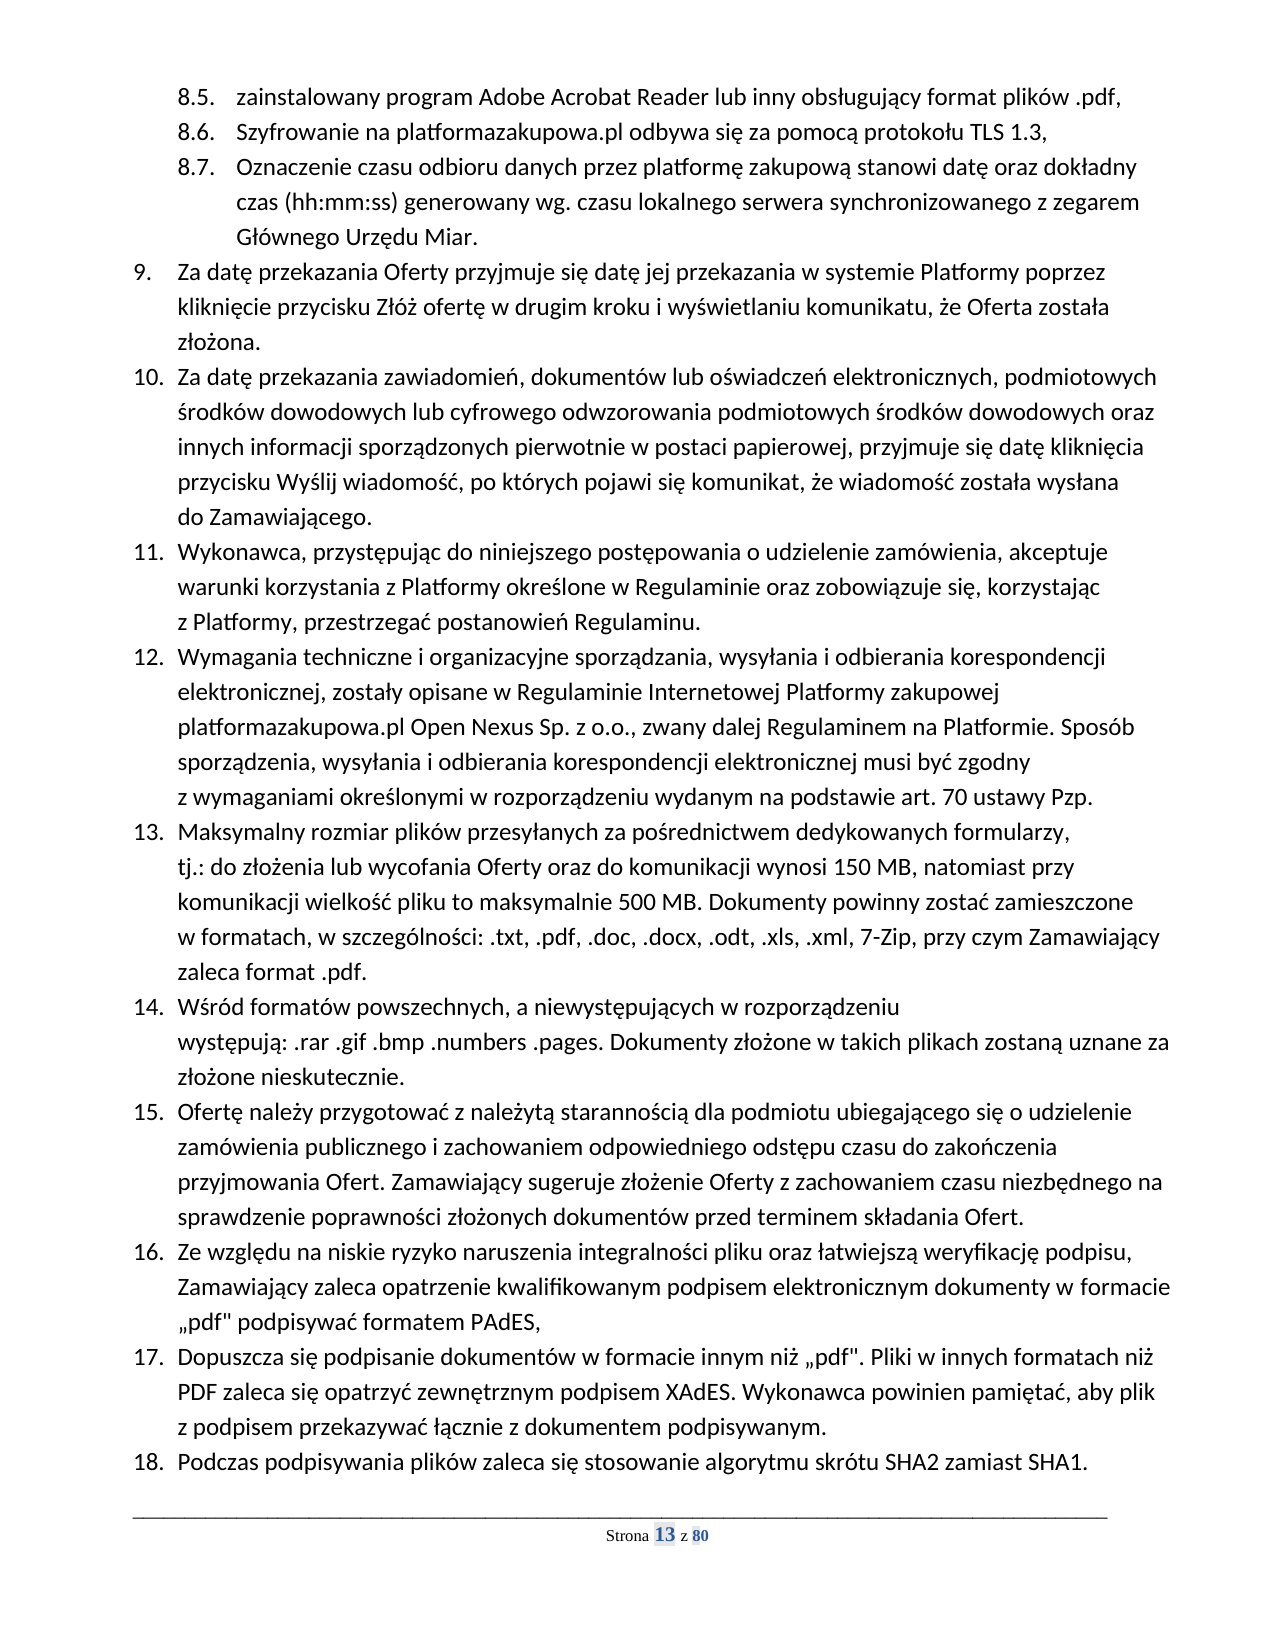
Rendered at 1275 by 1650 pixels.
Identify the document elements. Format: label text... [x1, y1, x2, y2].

list Ofertę należy przygotować z należytą starannością dla podmiotu ubiegającego się o udzielenie zamówienia publicznego i zachowaniem odpowiedniego odstępu czasu do zakończenia przyjmowania Ofert. Zamawiający sugeruje złożenie Oferty z zachowaniem czasu niezbędnego na sprawdzenie poprawności złożonych dokumentów przed terminem składania Ofert. [133, 1096, 1181, 1231]
list Oznaczenie czasu odbioru danych przez platformę zakupową stanowi datę oraz dokładny czas (hh:mm:ss) generowany wg. czasu lokalnego serwera synchronizowanego z zegarem Głównego Urzędu Miar. [177, 151, 1181, 251]
list Dopuszcza się podpisanie dokumentów w formacie innym niż „pdf". Pliki w innych formatach niż PDF zaleca się opatrzyć zewnętrznym podpisem XAdES. Wykonawca powinien pamiętać, aby plik z podpisem przekazywać łącznie z dokumentem podpisywanym. [133, 1341, 1181, 1441]
list Maksymalny rozmiar plików przesyłanych za pośrednictwem dedykowanych formularzy, tj.: do złożenia lub wycofania Oferty oraz do komunikacji wynosi 150 MB, natomiast przy komunikacji wielkość pliku to maksymalnie 500 MB. Dokumenty powinny zostać zamieszczone w formatach, w szczególności: .txt, .pdf, .doc, .docx, .odt, .xls, .xml, 7-Zip, przy czym Zamawiający zaleca format .pdf. [133, 816, 1181, 986]
list zainstalowany program Adobe Acrobat Reader lub inny obsługujący format plików .pdf, [177, 81, 1181, 111]
list Wymagania techniczne i organizacyjne sporządzania, wysyłania i odbierania korespondencji elektronicznej, zostały opisane w Regulaminie Internetowej Platformy zakupowej platformazakupowa.pl Open Nexus Sp. z o.o., zwany dalej Regulaminem na Platformie. Sposób sporządzenia, wysyłania i odbierania korespondencji elektronicznej musi być zgodny z wymaganiami określonymi w rozporządzeniu wydanym na podstawie art. 70 ustawy Pzp. [133, 641, 1181, 811]
list Ze względu na niskie ryzyko naruszenia integralności pliku oraz łatwiejszą weryfikację podpisu, Zamawiający zaleca opatrzenie kwalifikowanym podpisem elektronicznym dokumenty w formacie „pdf" podpisywać formatem PAdES, [133, 1236, 1181, 1336]
list Wykonawca, przystępując do niniejszego postępowania o udzielenie zamówienia, akceptuje warunki korzystania z Platformy określone w Regulaminie oraz zobowiązuje się, korzystając z Platformy, przestrzegać postanowień Regulaminu. [133, 536, 1181, 636]
list Podczas podpisywania plików zaleca się stosowanie algorytmu skrótu SHA2 zamiast SHA1. [133, 1446, 1181, 1476]
list Za datę przekazania Oferty przyjmuje się datę jej przekazania w systemie Platformy poprzez kliknięcie przycisku Złóż ofertę w drugim kroku i wyświetlaniu komunikatu, że Oferta została złożona. [133, 256, 1181, 356]
list Szyfrowanie na platformazakupowa.pl odbywa się za pomocą protokołu TLS 1.3, [177, 116, 1181, 146]
list Wśród formatów powszechnych, a niewystępujących w rozporządzeniu występują: .rar .gif .bmp .numbers .pages. Dokumenty złożone w takich plikach zostaną uznane za złożone nieskutecznie. [133, 991, 1181, 1091]
list Za datę przekazania zawiadomień, dokumentów lub oświadczeń elektronicznych, podmiotowych środków dowodowych lub cyfrowego odwzorowania podmiotowych środków dowodowych oraz innych informacji sporządzonych pierwotnie w postaci papierowej, przyjmuje się datę kliknięcia przycisku Wyślij wiadomość, po których pojawi się komunikat, że wiadomość została wysłana do Zamawiającego. [133, 361, 1181, 531]
